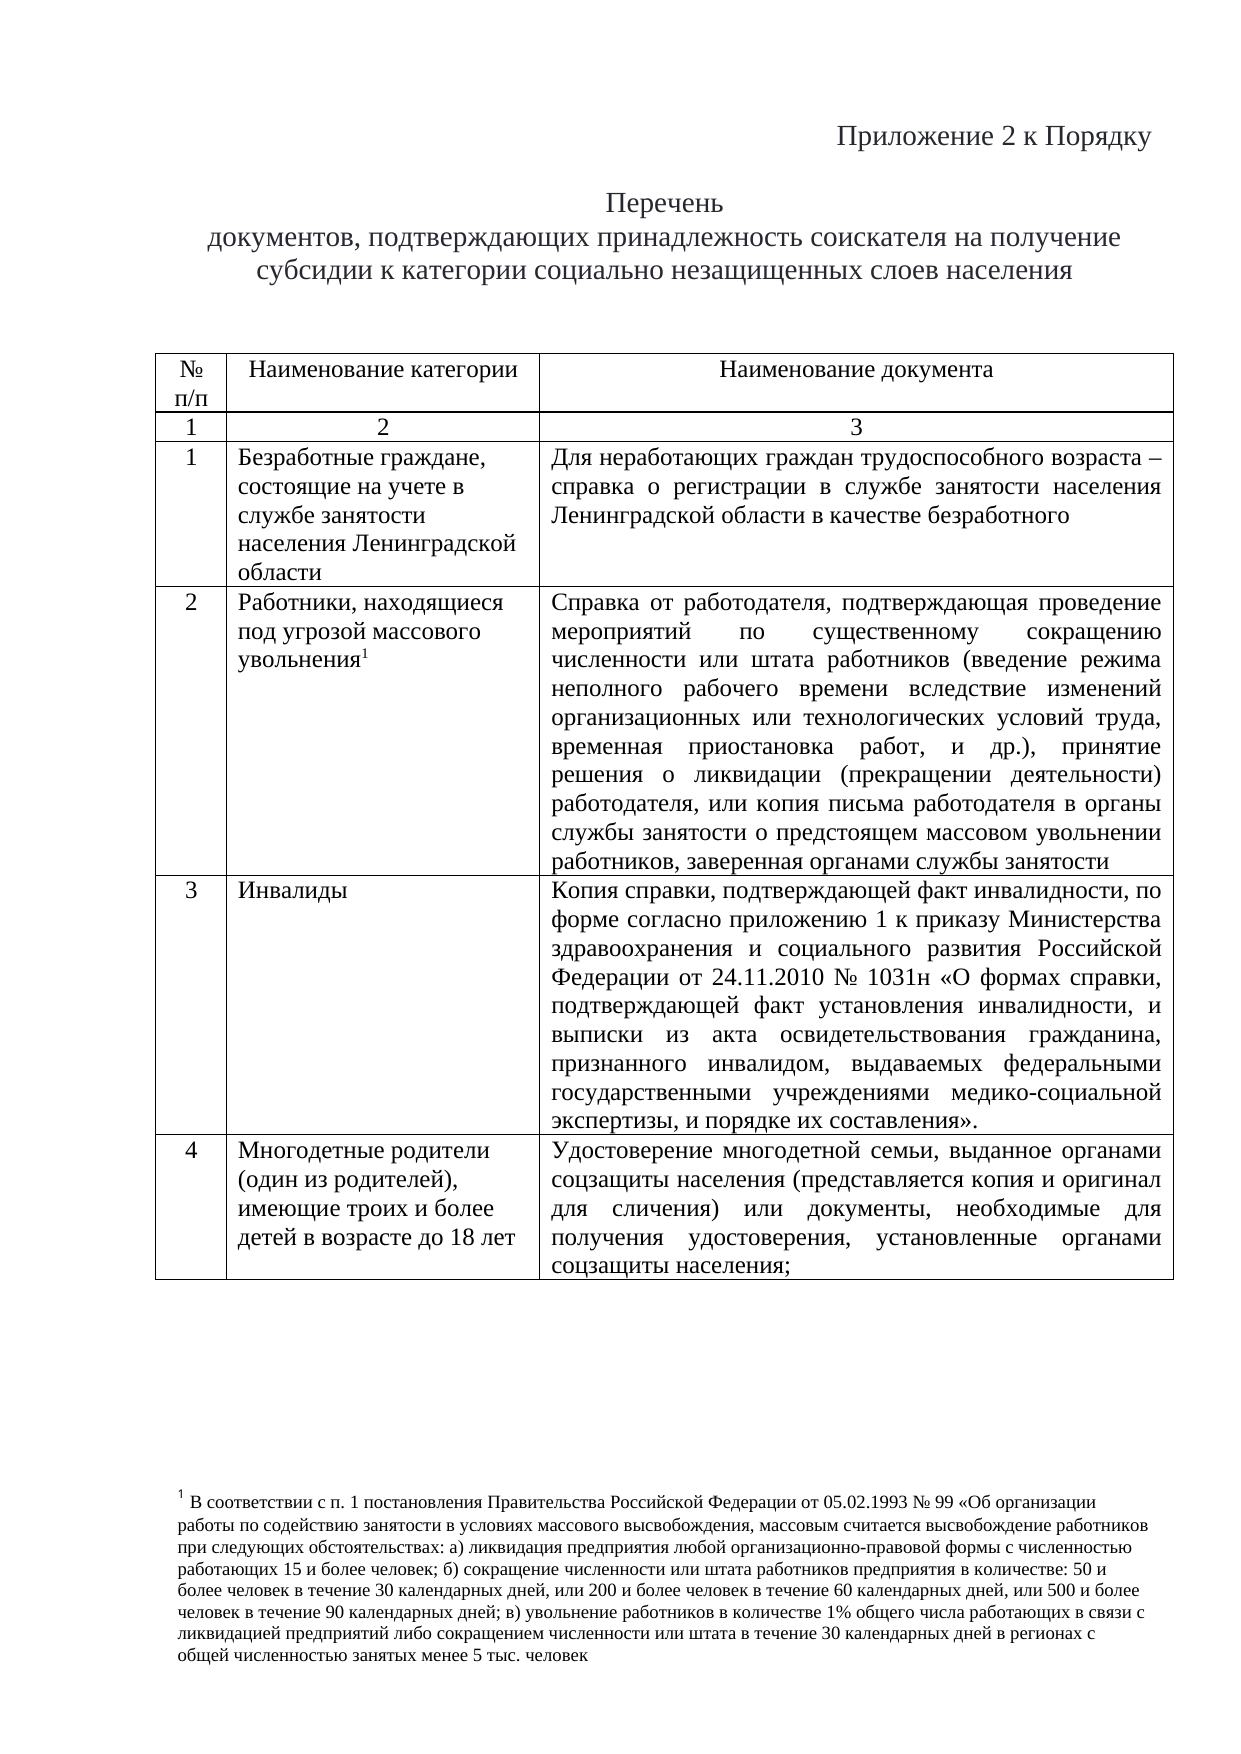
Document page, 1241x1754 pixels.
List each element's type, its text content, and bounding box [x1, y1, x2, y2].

text Перечень документов, подтверждающих принадлежность соискателя на получение субсидии к категории социально незащищенных слоев населения [177, 185, 1152, 286]
table_cell Справка от работодателя, подтверждающая проведение мероприятий по существенному сокращению численности или штата работников (введение режима неполного рабочего времени вследствие изменений организационных или технологических условий труда, временная приостановка работ, и др.), принятие решения о ликвидации (прекращении деятельности) работодателя, или копия письма работодателя в органы службы занятости о предстоящем массовом увольнении работников, заверенная органами службы занятости [540, 587, 1173, 874]
table_header Наименование документа [540, 354, 1173, 411]
table_cell 1 [156, 442, 226, 586]
table_cell 2 [227, 413, 539, 441]
table_cell Для неработающих граждан трудоспособного возраста – справка о регистрации в службе занятости населения Ленинградской области в качестве безработного [540, 442, 1173, 586]
table_cell Инвалиды [227, 876, 539, 1134]
table_header Наименование категории [227, 354, 539, 411]
table_header № п/п [156, 354, 226, 411]
table_cell Безработные граждане, состоящие на учете в службе занятости населения Ленинградской области [227, 442, 539, 586]
table_cell 4 [156, 1135, 226, 1279]
table_cell Удостоверение многодетной семьи, выданное органами соцзащиты населения (представляется копия и оригинал для сличения) или документы, необходимые для получения удостоверения, установленные органами соцзащиты населения; [540, 1135, 1173, 1279]
table_cell Работники, находящиеся под угрозой массового увольнения [227, 587, 539, 874]
table_cell 2 [156, 587, 226, 874]
table_cell Копия справки, подтверждающей факт инвалидности, по форме согласно приложению 1 к приказу Министерства здравоохранения и социального развития Российской Федерации от 24.11.2010 № 1031н «О формах справки, подтверждающей факт установления инвалидности, и выписки из акта освидетельствования гражданина, признанного инвалидом, выдаваемых федеральными государственными учреждениями медико-социальной экспертизы, и порядке их составления». [540, 876, 1173, 1134]
text Приложение 2 к Порядку [694, 118, 1152, 152]
table_cell 3 [156, 876, 226, 1134]
table_cell 3 [540, 413, 1173, 441]
table_cell 1 [156, 413, 226, 441]
table_cell Многодетные родители (один из родителей), имеющие троих и более детей в возрасте до 18 лет [227, 1135, 539, 1279]
